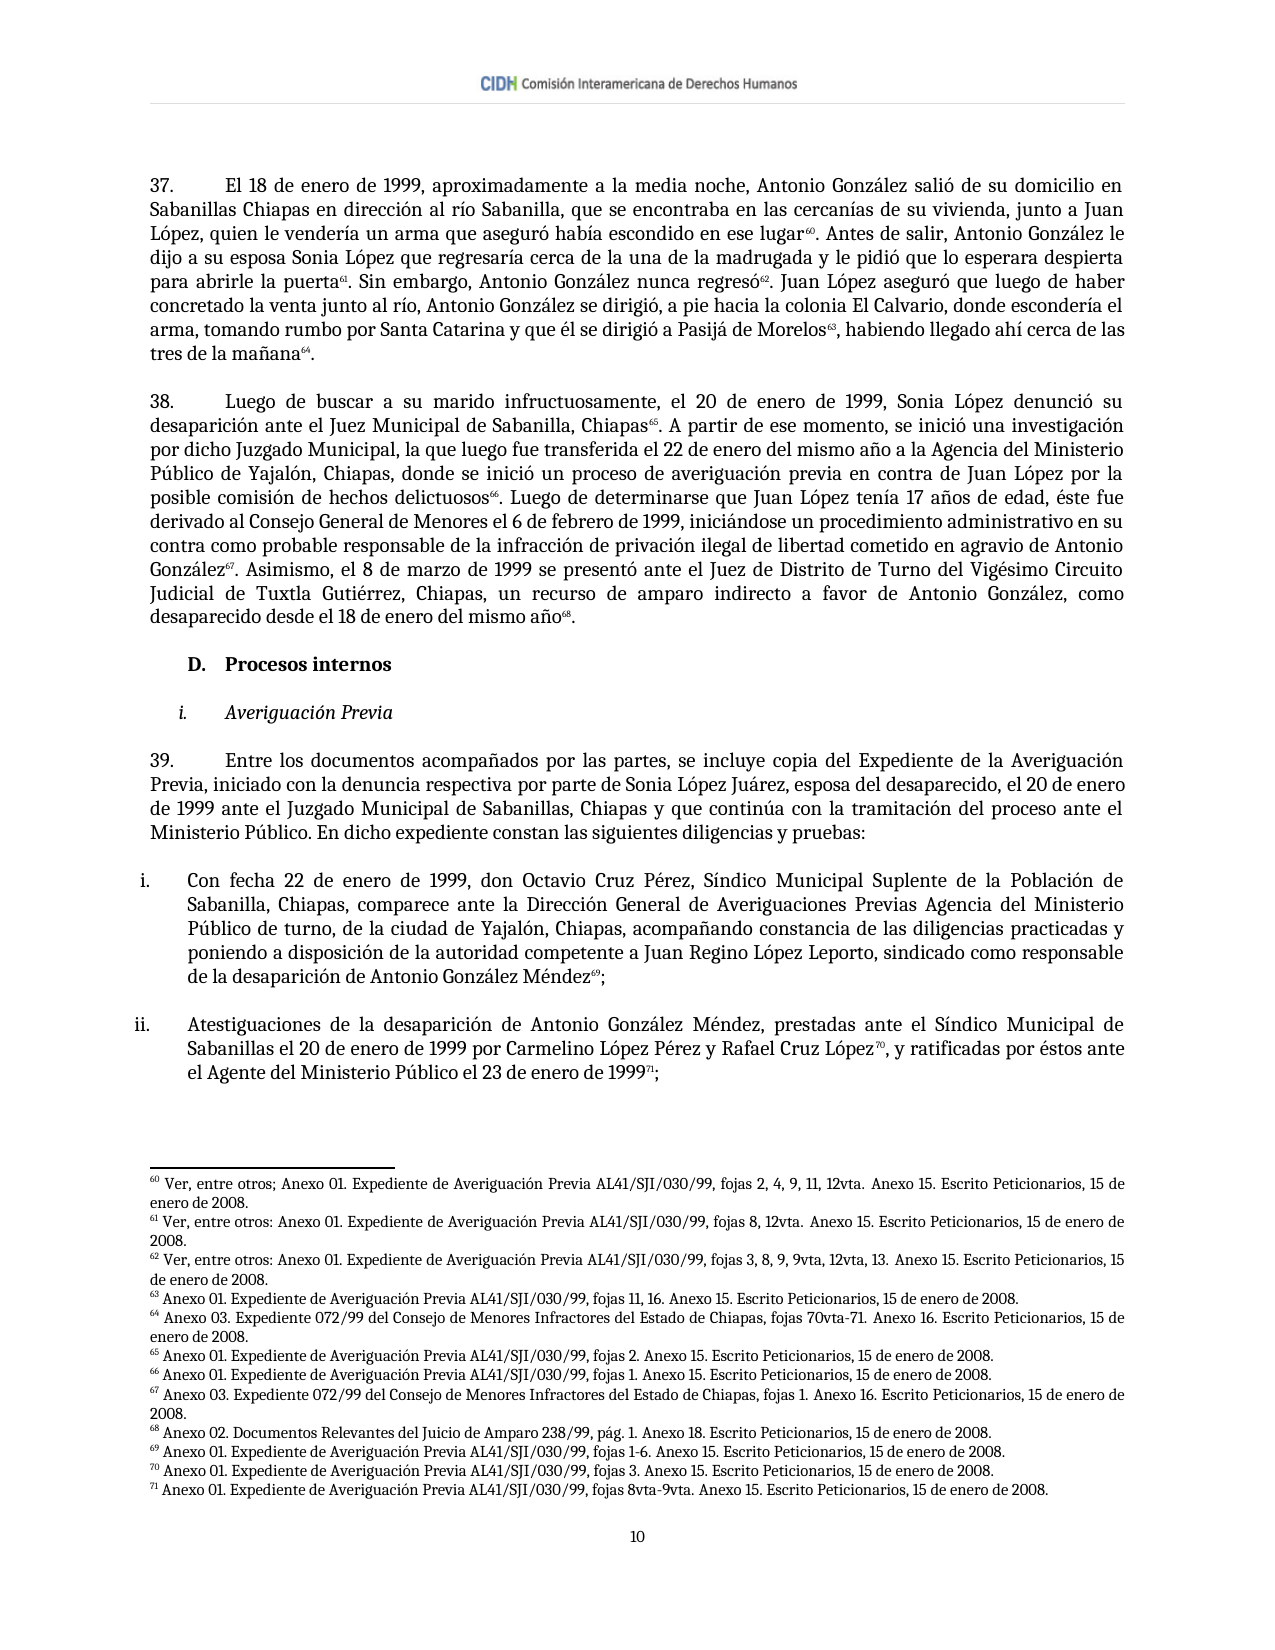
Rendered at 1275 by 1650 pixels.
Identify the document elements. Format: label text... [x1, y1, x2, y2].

list Atestiguaciones de la desaparición de Antonio González Méndez, prestadas ante el Síndico Municipal de Sabanillas el 20 de enero de 1999 por Carmelino López Pérez y Rafael Cruz López, y ratificadas por éstos ante el Agente del Ministerio Público el 23 de enero de 1999; [150, 1012, 1125, 1084]
list Con fecha 22 de enero de 1999, don Octavio Cruz Pérez, Síndico Municipal Suplente de la Población de Sabanilla, Chiapas, comparece ante la Dirección General de Averiguaciones Previas Agencia del Ministerio Público de turno, de la ciudad de Yajalón, Chiapas, acompañando constancia de las diligencias practicadas y poniendo a disposición de la autoridad competente a Juan Regino López Leporto, sindicado como responsable de la desaparición de Antonio González Méndez; [150, 869, 1125, 988]
picture [475, 75, 800, 93]
subtitle Averiguación Previa [187, 701, 1125, 725]
list El 18 de enero de 1999, aproximadamente a la media noche, Antonio González salió de su domicilio en Sabanillas Chiapas en dirección al río Sabanilla, que se encontraba en las cercanías de su vivienda, junto a Juan López, quien le vendería un arma que aseguró había escondido en ese lugar. Antes de salir, Antonio González le dijo a su esposa Sonia López que regresaría cerca de la una de la madrugada y le pidió que lo esperara despierta para abrirle la puerta. Sin embargo, Antonio González nunca regresó. Juan López aseguró que luego de haber concretado la venta junto al río, Antonio González se dirigió, a pie hacia la colonia El Calvario, donde escondería el arma, tomando rumbo por Santa Catarina y que él se dirigió a Pasijá de Morelos, habiendo llegado ahí cerca de las tres de la mañana. [150, 174, 1125, 366]
list Luego de buscar a su marido infructuosamente, el 20 de enero de 1999, Sonia López denunció su desaparición ante el Juez Municipal de Sabanilla, Chiapas. A partir de ese momento, se inició una investigación por dicho Juzgado Municipal, la que luego fue transferida el 22 de enero del mismo año a la Agencia del Ministerio Público de Yajalón, Chiapas, donde se inició un proceso de averiguación previa en contra de Juan López por la posible comisión de hechos delictuosos. Luego de determinarse que Juan López tenía 17 años de edad, éste fue derivado al Consejo General de Menores el 6 de febrero de 1999, iniciándose un procedimiento administrativo en su contra como probable responsable de la infracción de privación ilegal de libertad cometido en agravio de Antonio González. Asimismo, el 8 de marzo de 1999 se presentó ante el Juez de Distrito de Turno del Vigésimo Circuito Judicial de Tuxtla Gutiérrez, Chiapas, un recurso de amparo indirecto a favor de Antonio González, como desaparecido desde el 18 de enero del mismo año. [150, 389, 1125, 629]
subtitle Procesos internos [187, 653, 1125, 677]
list Entre los documentos acompañados por las partes, se incluye copia del Expediente de la Averiguación Previa, iniciado con la denuncia respectiva por parte de Sonia López Juárez, esposa del desaparecido, el 20 de enero de 1999 ante el Juzgado Municipal de Sabanillas, Chiapas y que continúa con la tramitación del proceso ante el Ministerio Público. En dicho expediente constan las siguientes diligencias y pruebas: [150, 749, 1125, 845]
